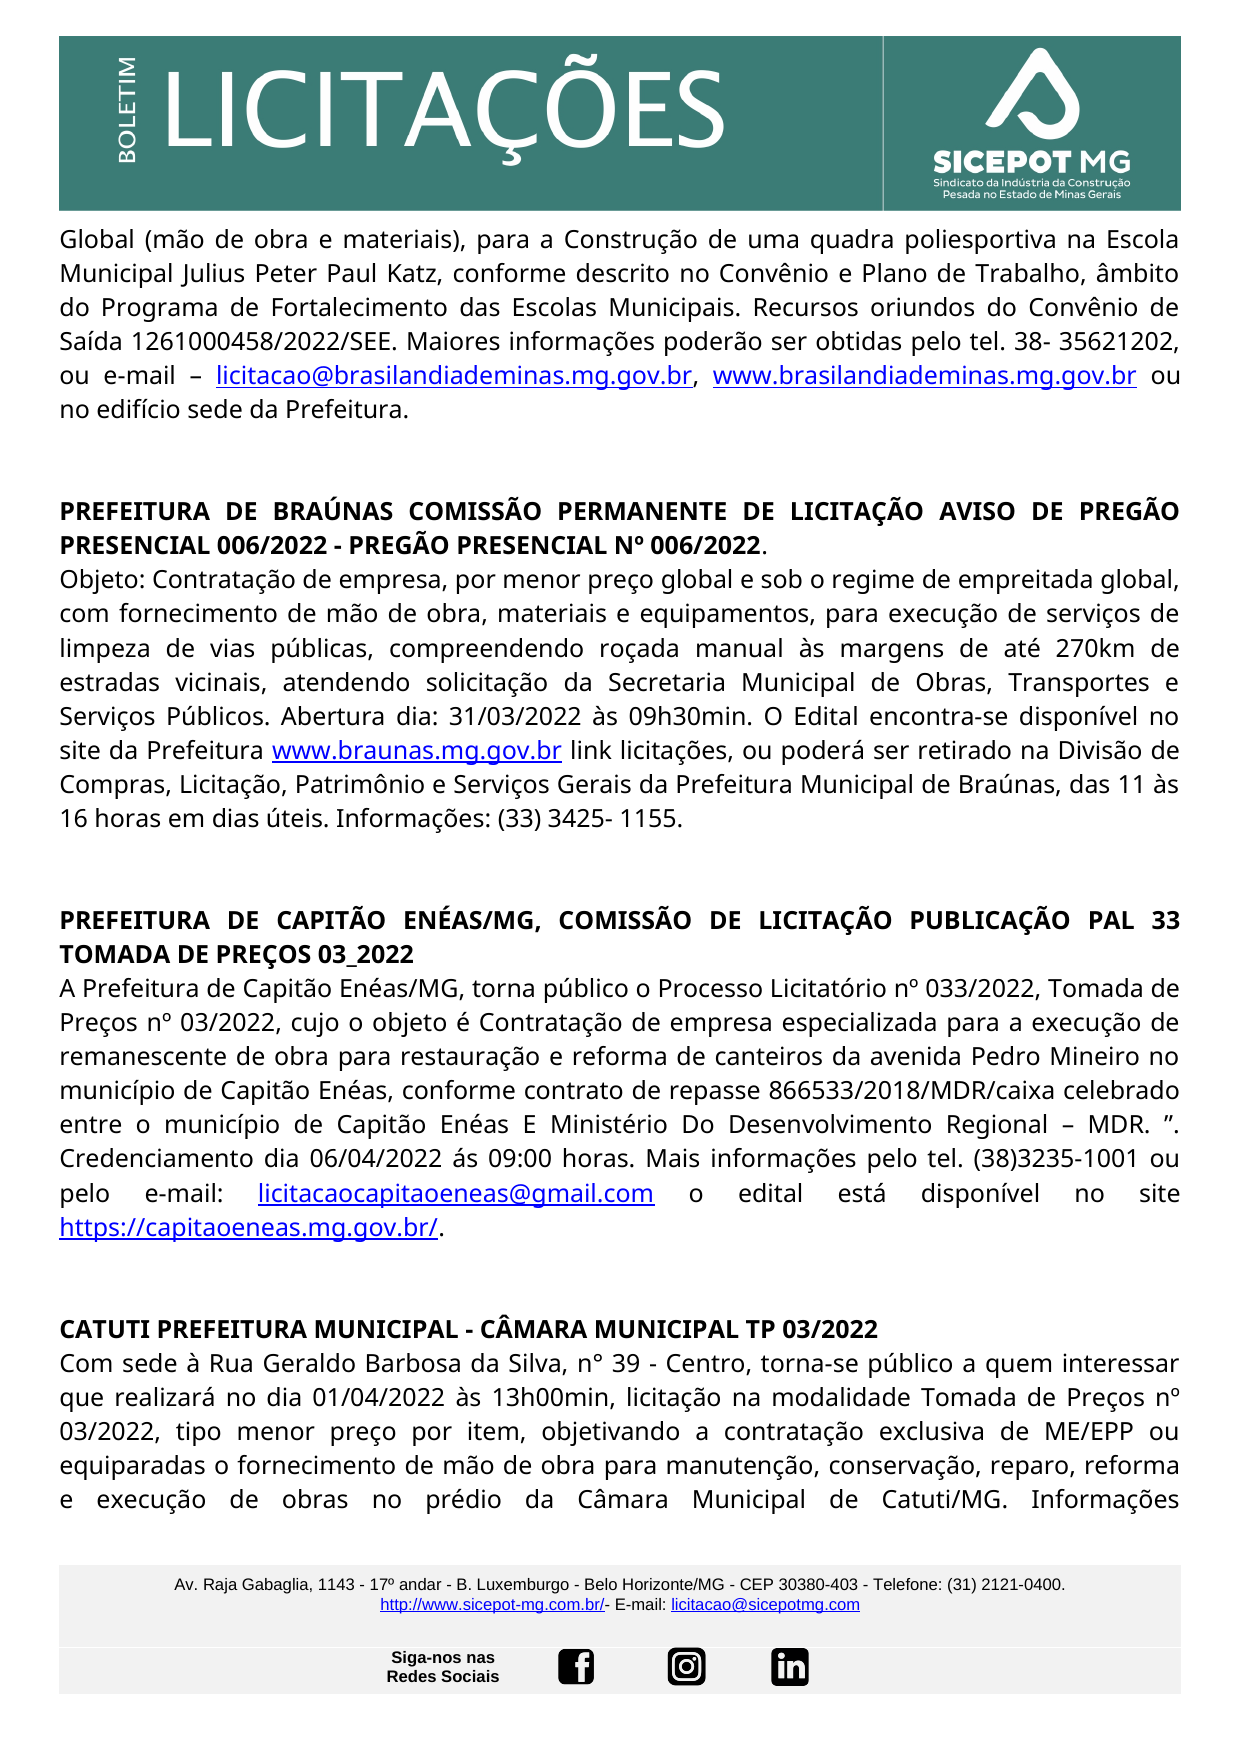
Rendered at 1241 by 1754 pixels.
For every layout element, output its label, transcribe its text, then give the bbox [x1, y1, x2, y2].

picture [667, 1647, 706, 1686]
picture [771, 1648, 809, 1686]
text A Prefeitura de Capitão Enéas/MG, torna público o Processo Licitatório nº 033/2022, Tomada de Preços nº 03/2022, cujo o objeto é Contratação de empresa especializada para a execução de remanescente de obra para restauração e reforma de canteiros da avenida Pedro Mineiro no município de Capitão Enéas, conforme contrato de repasse 866533/2018/MDR/caixa celebrado entre o município de Capitão Enéas E Ministério Do Desenvolvimento Regional – MDR. ”. Credenciamento dia 06/04/2022 ás 09:00 horas. Mais informações pelo tel. (38)3235-1001 ou pelo e-mail: licitacaocapitaoeneas@gmail.com o edital está disponível no site https://capitaoeneas.mg.gov.br/. [59, 971, 1181, 1243]
text PREFEITURA DE BRAÚNAS COMISSÃO PERMANENTE DE LICITAÇÃO AVISO DE PREGÃO PRESENCIAL 006/2022 - PREGÃO PRESENCIAL Nº 006/2022. [59, 494, 1181, 562]
text Objeto: Contratação de empresa, por menor preço global e sob o regime de empreitada global, com fornecimento de mão de obra, materiais e equipamentos, para execução de serviços de limpeza de vias públicas, compreendendo roçada manual às margens de até 270km de estradas vicinais, atendendo solicitação da Secretaria Municipal de Obras, Transportes e Serviços Públicos. Abertura dia: 31/03/2022 às 09h30min. O Edital encontra-se disponível no site da Prefeitura www.braunas.mg.gov.br link licitações, ou poderá ser retirado na Divisão de Compras, Licitação, Patrimônio e Serviços Gerais da Prefeitura Municipal de Braúnas, das 11 às 16 horas em dias úteis. Informações: (33) 3425- 1155. [59, 562, 1181, 834]
picture [59, 36, 1181, 211]
text CATUTI PREFEITURA MUNICIPAL - CÂMARA MUNICIPAL TP 03/2022 [59, 1311, 1181, 1346]
picture [557, 1648, 594, 1685]
text PREFEITURA DE CAPITÃO ENÉAS/MG, COMISSÃO DE LICITAÇÃO PUBLICAÇÃO PAL 33 TOMADA DE PREÇOS 03_2022 [59, 903, 1181, 971]
